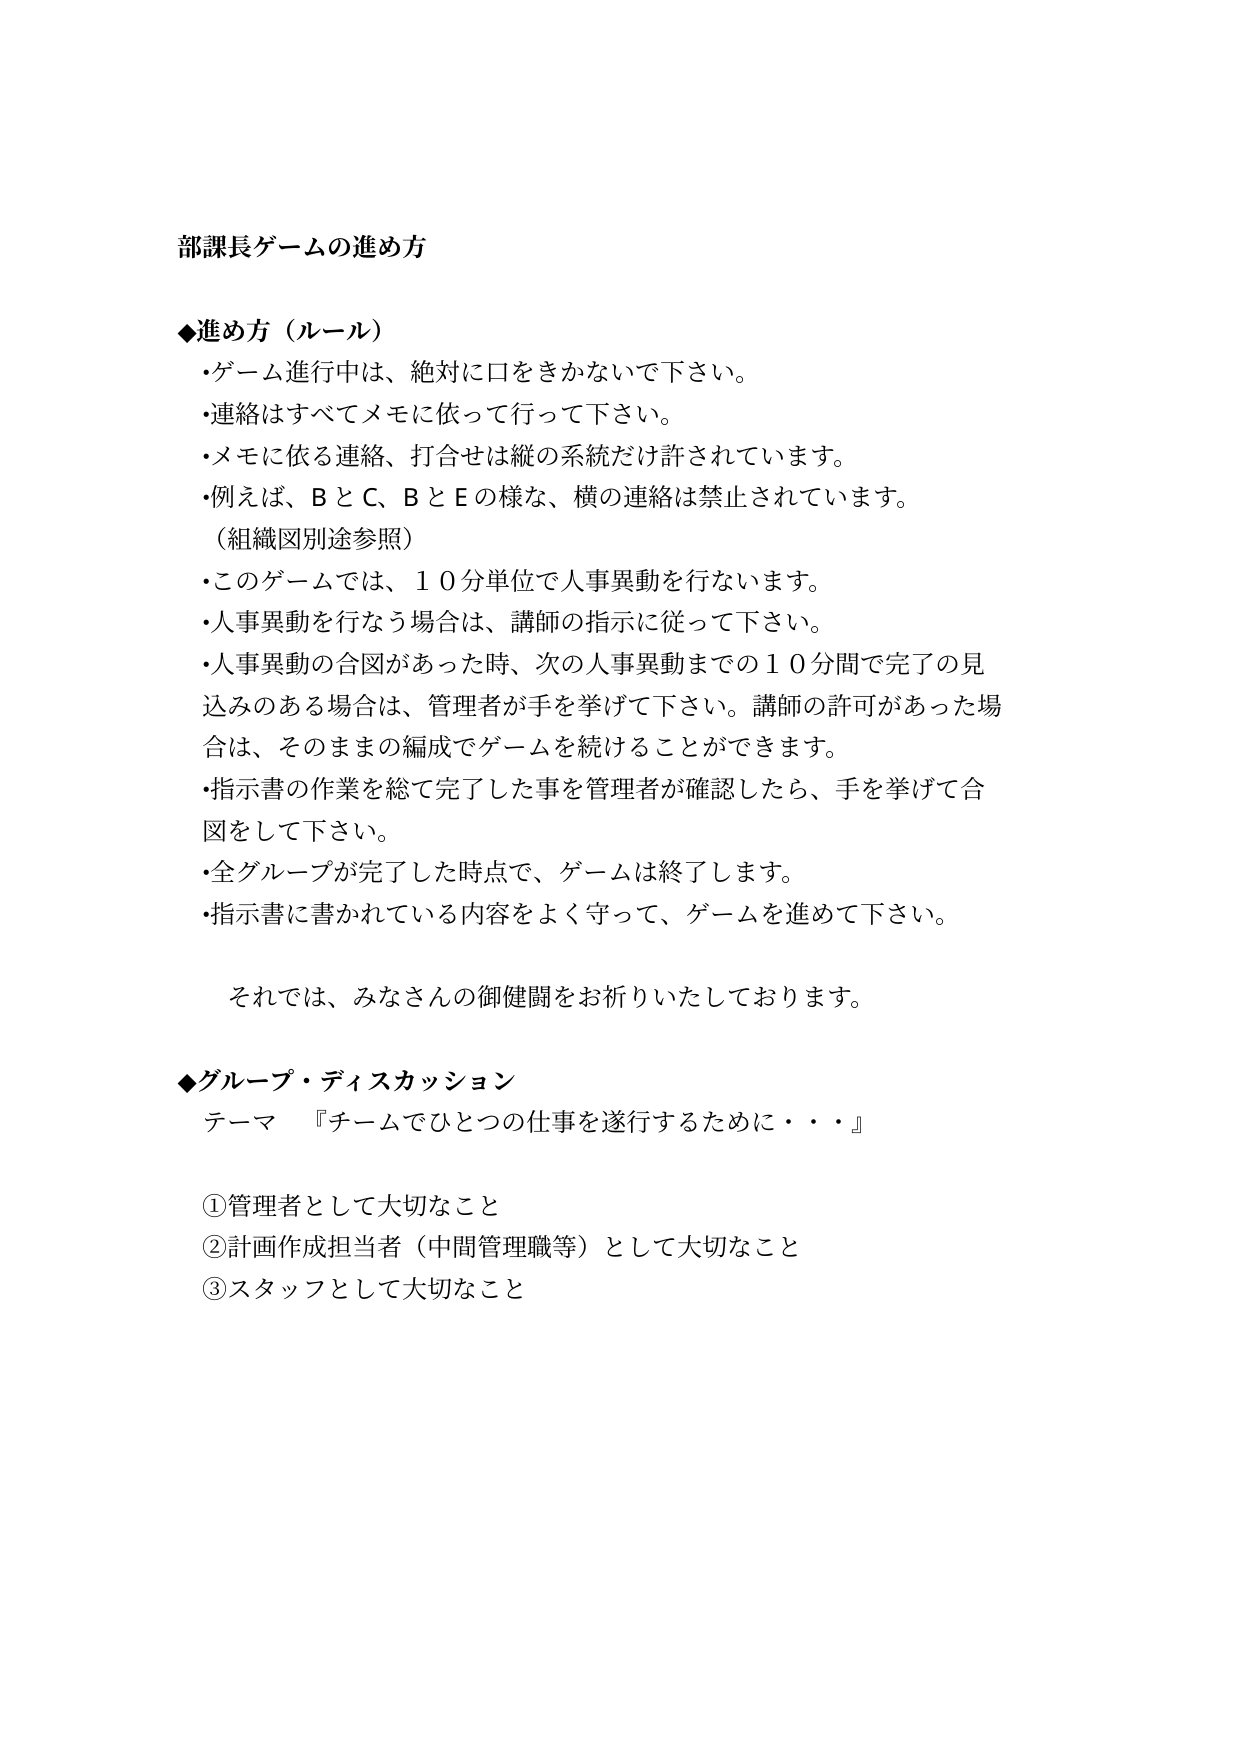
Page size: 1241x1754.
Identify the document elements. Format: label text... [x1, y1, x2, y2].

text •メモに依る連絡、打合せは縦の系統だけ許されています。 [177, 433, 1063, 475]
text 部課長ゲームの進め方 [177, 225, 1063, 267]
text •人事異動の合図があった時、次の人事異動までの１０分間で完了の見 [177, 642, 1063, 683]
text それでは、みなさんの御健闘をお祈りいたしております。 [177, 975, 1063, 1017]
text ③スタッフとして大切なこと [177, 1267, 1063, 1308]
text ①管理者として大切なこと [177, 1183, 1063, 1225]
text •全グループが完了した時点で、ゲームは終了します。 [177, 850, 1063, 892]
text ②計画作成担当者（中間管理職等）として大切なこと [177, 1225, 1063, 1267]
text •人事異動を行なう場合は、講師の指示に従って下さい。 [177, 600, 1063, 642]
text 図をして下さい。 [177, 808, 1063, 850]
text ◆グループ・ディスカッション [177, 1058, 1063, 1100]
text •ゲーム進行中は、絶対に口をきかないで下さい。 [177, 350, 1063, 392]
text テーマ 『チームでひとつの仕事を遂行するために・・・』 [177, 1100, 1063, 1142]
text 合は、そのままの編成でゲームを続けることができます。 [177, 725, 1063, 767]
text •指示書に書かれている内容をよく守って、ゲームを進めて下さい。 [177, 892, 1063, 933]
text •例えば、BとC、BとEの様な、横の連絡は禁止されています。 [177, 475, 1063, 517]
text ◆進め方（ルール） [177, 308, 1063, 350]
text （組織図別途参照） [177, 517, 1063, 558]
text •このゲームでは、１０分単位で人事異動を行ないます。 [177, 558, 1063, 600]
text 込みのある場合は、管理者が手を挙げて下さい。講師の許可があった場 [177, 683, 1063, 725]
text •連絡はすべてメモに依って行って下さい。 [177, 392, 1063, 433]
text •指示書の作業を総て完了した事を管理者が確認したら、手を挙げて合 [177, 767, 1063, 808]
